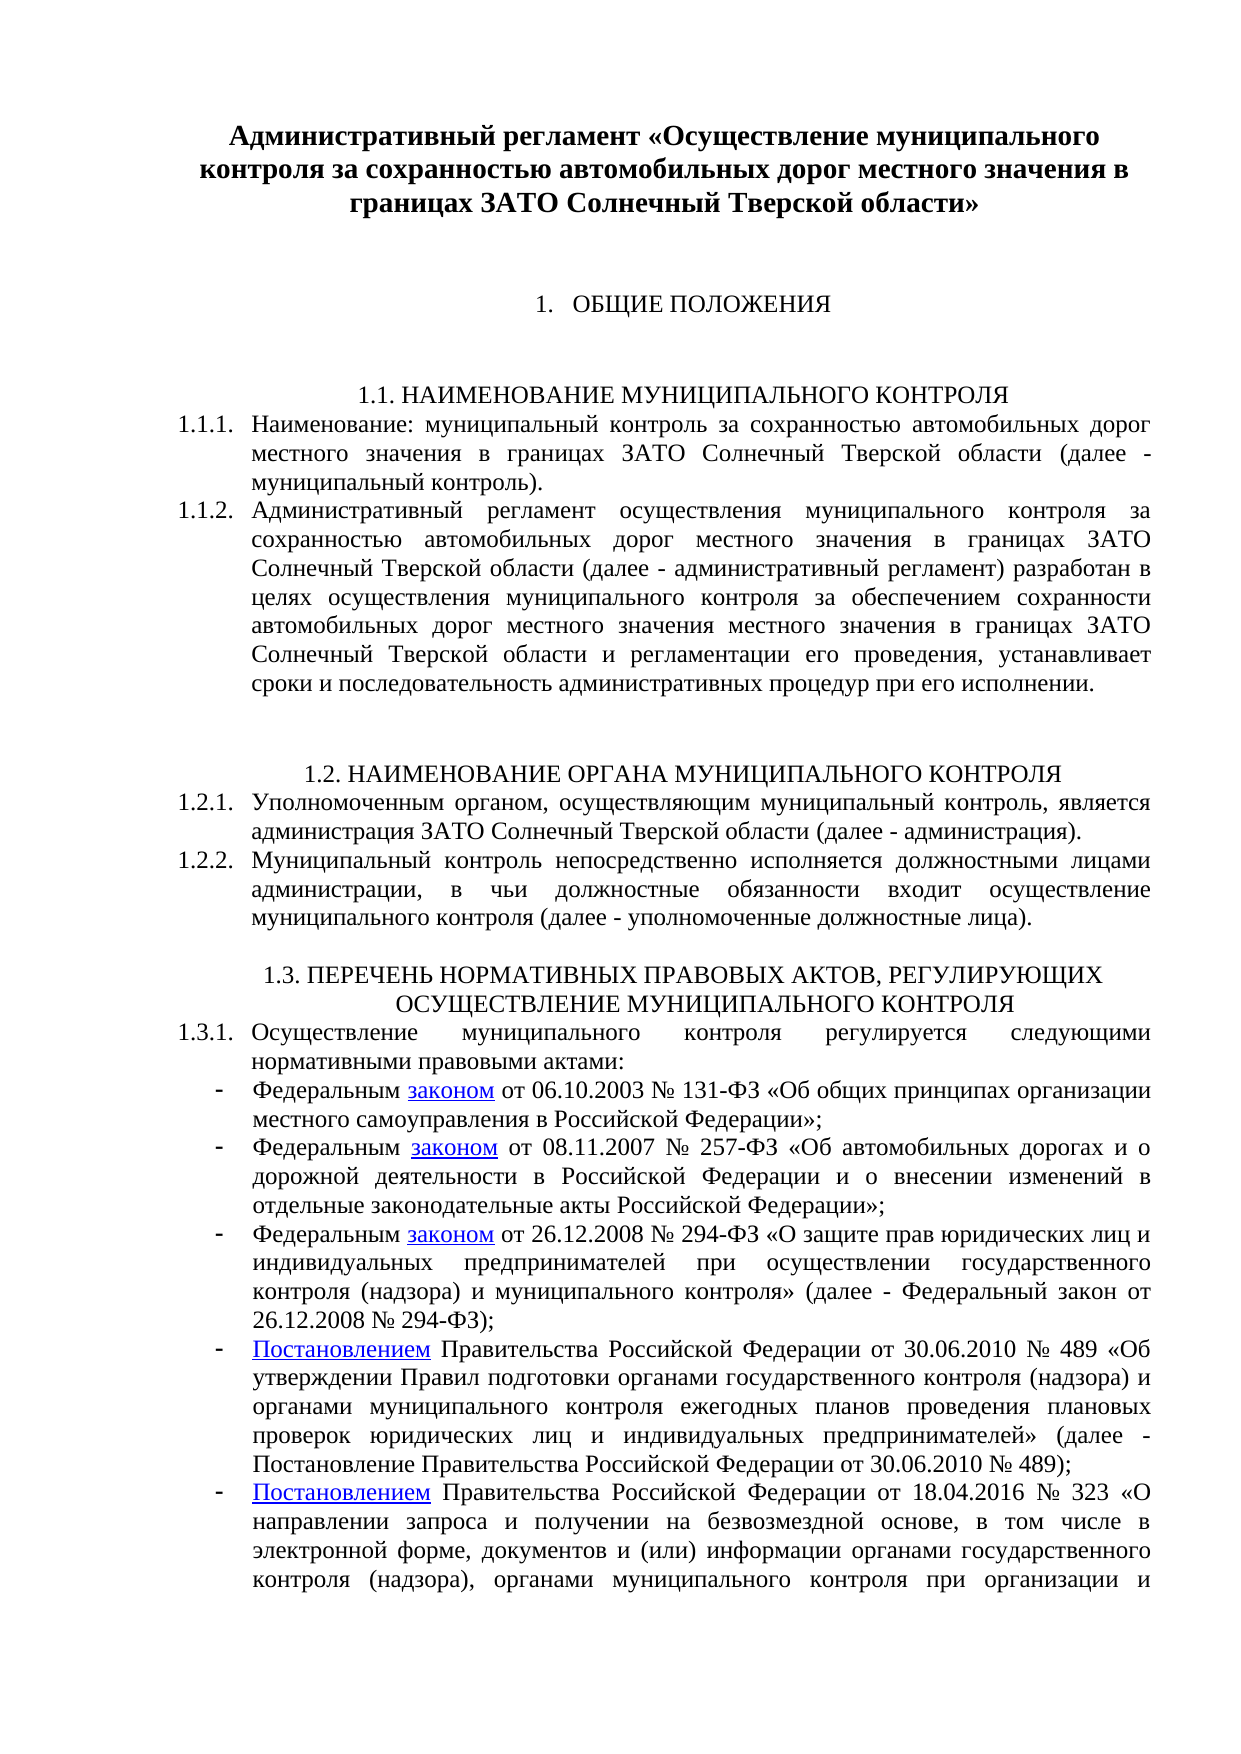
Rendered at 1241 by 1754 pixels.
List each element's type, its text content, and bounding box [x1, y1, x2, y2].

list Уполномоченным органом, осуществляющим муниципальный контроль, является администрация ЗАТО Солнечный Тверской области (далее - администрация). [177, 787, 1152, 845]
list Федеральным законом от 26.12.2008 № 294-ФЗ «О защите прав юридических лиц и индивидуальных предпринимателей при осуществлении государственного контроля (надзора) и муниципального контроля» (далее - Федеральный закон от 26.12.2008 № 294-ФЗ); [215, 1219, 1152, 1334]
list Федеральным законом от 08.11.2007 № 257-ФЗ «Об автомобильных дорогах и о дорожной деятельности в Российской Федерации и о внесении изменений в отдельные законодательные акты Российской Федерации»; [215, 1132, 1152, 1219]
list НАИМЕНОВАНИЕ ОРГАНА МУНИЦИПАЛЬНОГО КОНТРОЛЯ [215, 759, 1152, 787]
list ПЕРЕЧЕНЬ НОРМАТИВНЫХ ПРАВОВЫХ АКТОВ, РЕГУЛИРУЮЩИХ ОСУЩЕСТВЛЕНИЕ МУНИЦИПАЛЬНОГО КОНТРОЛЯ [215, 960, 1152, 1017]
list Федеральным законом от 06.10.2003 № 131-ФЗ «Об общих принципах организации местного самоуправления в Российской Федерации»; [215, 1075, 1152, 1132]
list Постановлением Правительства Российской Федерации от 30.06.2010 № 489 «Об утверждении Правил подготовки органами государственного контроля (надзора) и органами муниципального контроля ежегодных планов проведения плановых проверок юридических лиц и индивидуальных предпринимателей» (далее - Постановление Правительства Российской Федерации от 30.06.2010 № 489); [215, 1334, 1152, 1477]
list Осуществление муниципального контроля регулируется следующими нормативными правовыми актами: [177, 1017, 1152, 1075]
list ОБЩИЕ ПОЛОЖЕНИЯ [215, 289, 1152, 318]
list Наименование: муниципальный контроль за сохранностью автомобильных дорог местного значения в границах ЗАТО Солнечный Тверской области (далее - муниципальный контроль). [177, 409, 1152, 495]
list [215, 1477, 1152, 1592]
list Административный регламент осуществления муниципального контроля за сохранностью автомобильных дорог местного значения в границах ЗАТО Солнечный Тверской области (далее - административный регламент) разработан в целях осуществления муниципального контроля за обеспечением сохранности автомобильных дорог местного значения местного значения в границах ЗАТО Солнечный Тверской области и регламентации его проведения, устанавливает сроки и последовательность административных процедур при его исполнении. [177, 495, 1152, 697]
list Муниципальный контроль непосредственно исполняется должностными лицами администрации, в чьи должностные обязанности входит осуществление муниципального контроля (далее - уполномоченные должностные лица). [177, 845, 1152, 931]
list НАИМЕНОВАНИЕ МУНИЦИПАЛЬНОГО КОНТРОЛЯ [215, 380, 1152, 409]
text Административный регламент «Осуществление муниципального контроля за сохранностью автомобильных дорог местного значения в границах ЗАТО Солнечный Тверской области» [177, 118, 1152, 219]
